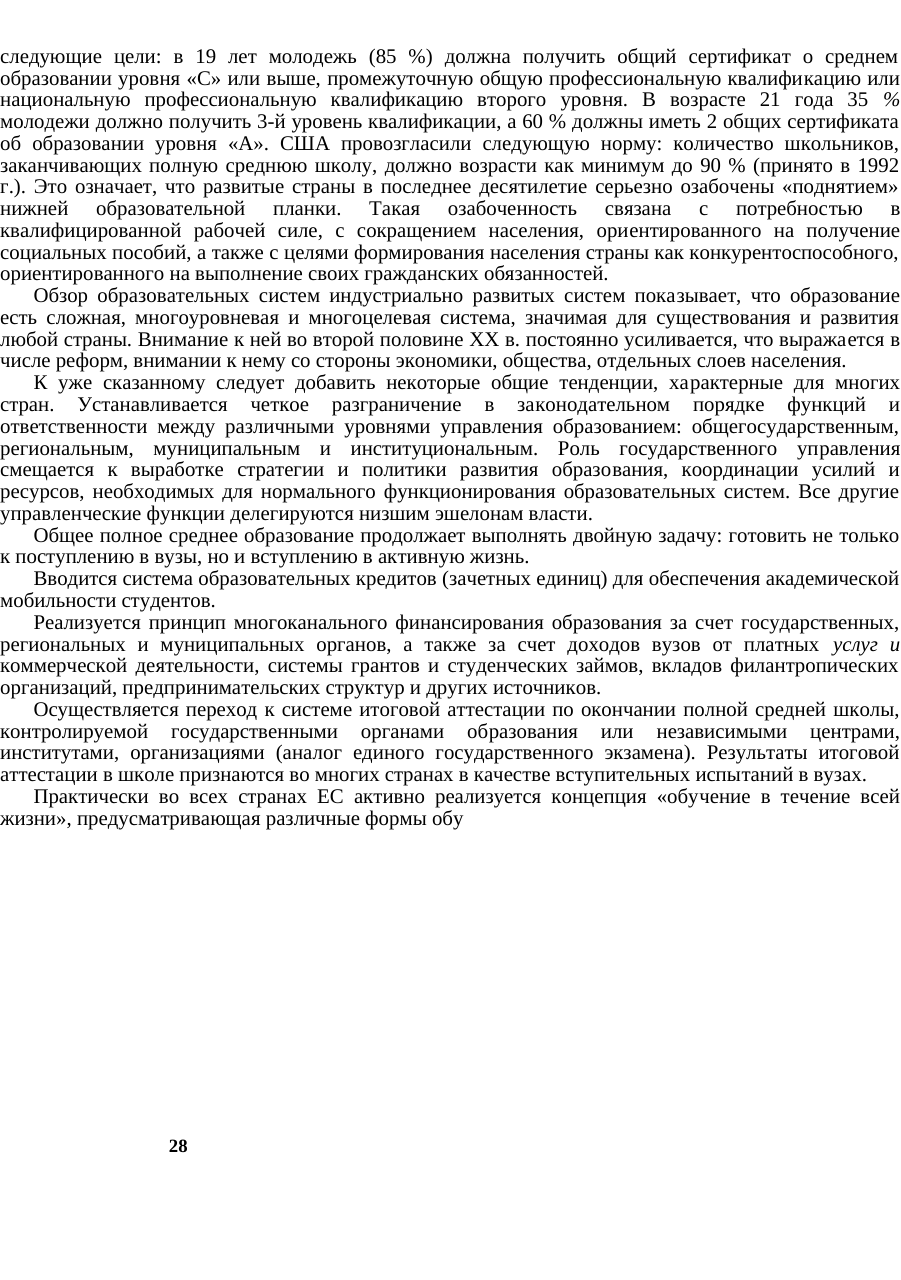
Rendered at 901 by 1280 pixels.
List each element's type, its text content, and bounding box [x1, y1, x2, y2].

text Вводится система образовательных кредитов (зачетных единиц) для обеспечения академической мобильности студентов. [0, 568, 900, 612]
text Практически во всех странах ЕС активно реализуется концепция «обучение в течение всей жизни», предусматривающая различные формы обу [0, 786, 900, 829]
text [0, 46, 900, 285]
text К уже сказанному следует добавить некоторые общие тенденции, характерные для многих стран. Устанавливается четкое разграничение в законодательном порядке функций и ответственности между различными уровнями управления образованием: общегосударственным, региональным, муниципальным и институциональным. Роль государственного управления смещается к выработке стратегии и политики развития образования, координации усилий и ресурсов, необходимых для нормального функционирования образовательных систем. Все другие управленческие функции делегируются низшим эшелонам власти. [0, 372, 900, 525]
text Общее полное среднее образование продолжает выполнять двойную задачу: готовить не только к поступлению в вузы, но и вступлению в активную жизнь. [0, 525, 900, 568]
text Обзор образовательных систем индустриально развитых систем показывает, что образование есть сложная, многоуровневая и многоцелевая система, значимая для существования и развития любой страны. Внимание к ней во второй половине XX в. постоянно усиливается, что выражается в числе реформ, внимании к нему со стороны экономики, общества, отдельных слоев населения. [0, 285, 900, 372]
text Осуществляется переход к системе итоговой аттестации по окончании полной средней школы, контролируемой государственными органами образования или независимыми центрами, институтами, организациями (аналог единого государственного экзамена). Результаты итоговой аттестации в школе признаются во многих странах в качестве вступительных испытаний в вузах. [0, 699, 900, 786]
text Реализуется принцип многоканального финансирования образования за счет государственных, региональных и муниципальных органов, а также за счет доходов вузов от платных услуг и коммерческой деятельности, системы грантов и студенческих займов, вкладов филантропических организаций, предпринимательских структур и других источников. [0, 612, 900, 699]
